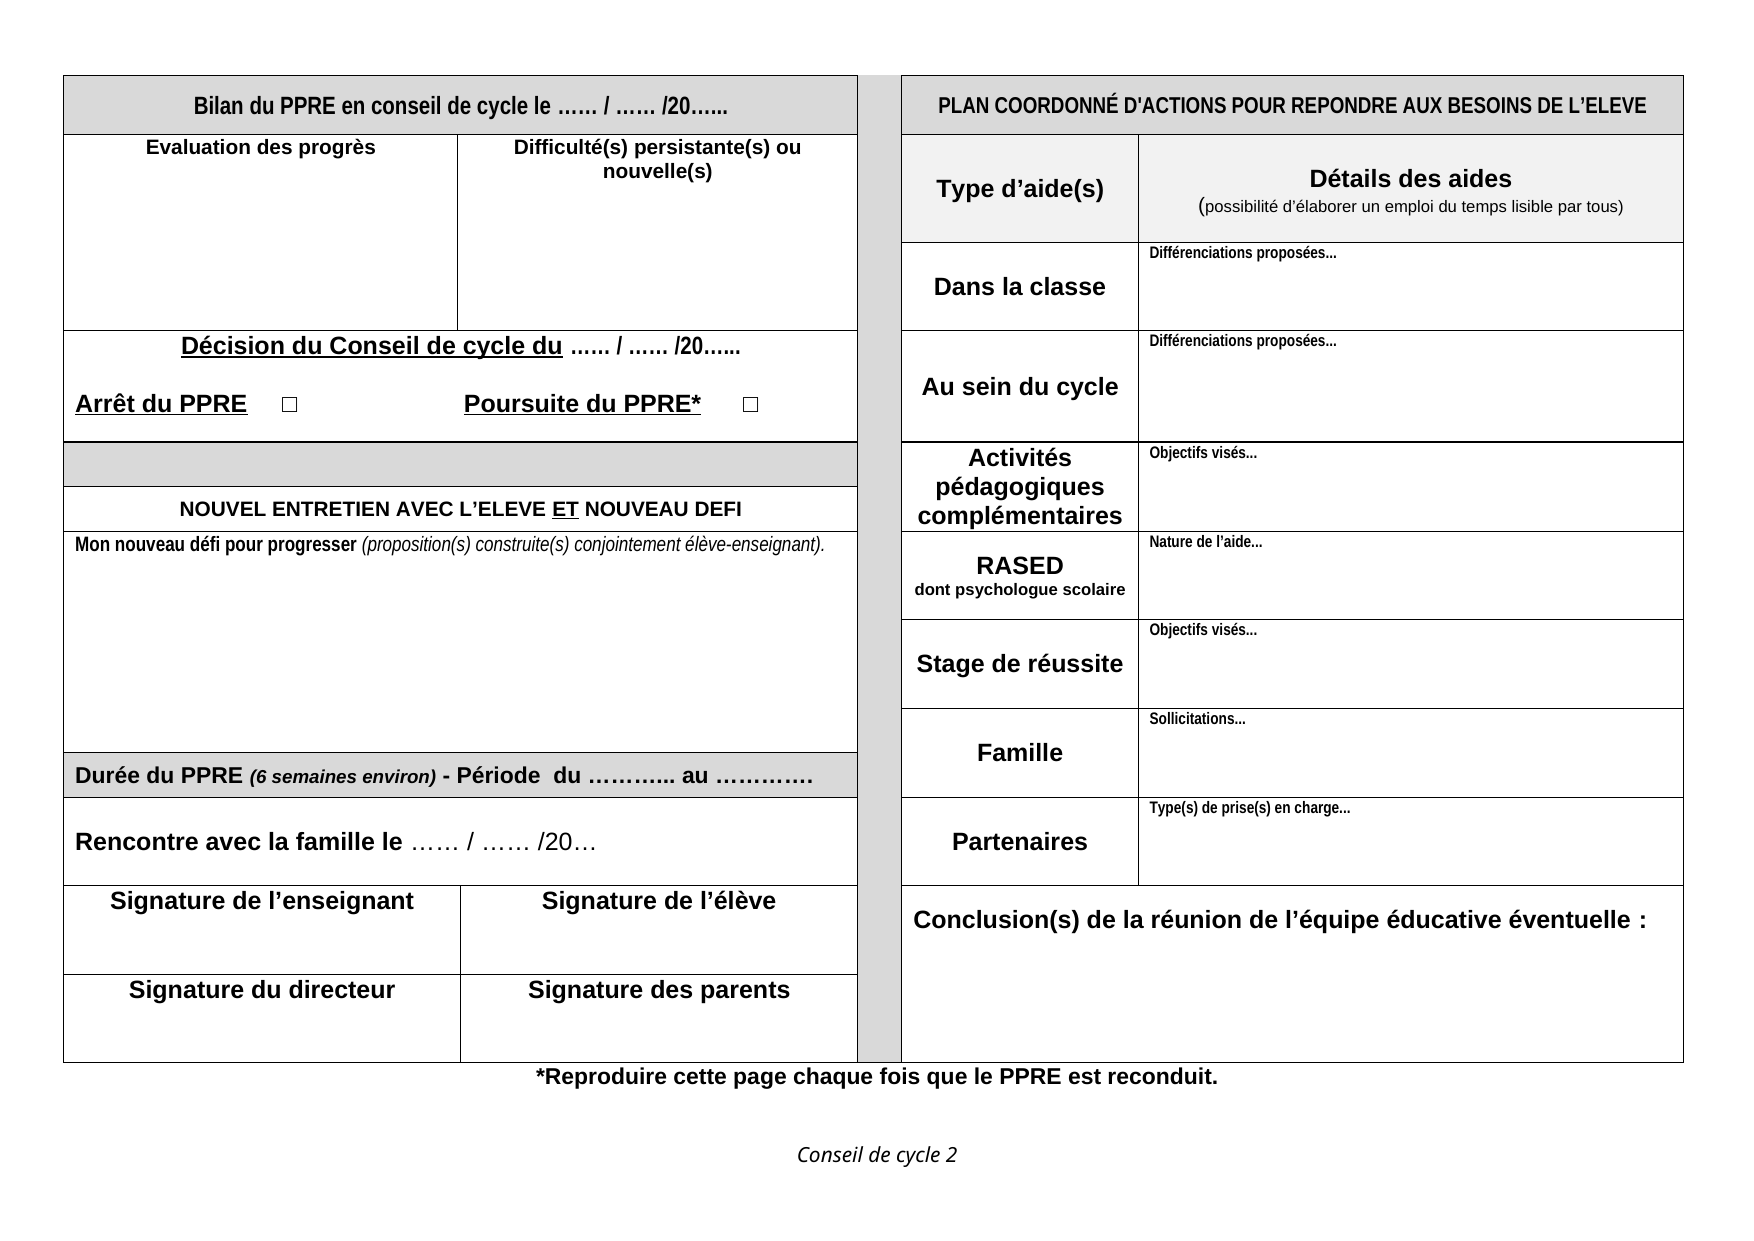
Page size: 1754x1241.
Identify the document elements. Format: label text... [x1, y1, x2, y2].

table_cell Type(s) de prise(s) en charge... [1139, 798, 1683, 885]
text *Reproduire cette page chaque fois que le PPRE est reconduit. [75, 1063, 1679, 1090]
table_cell Différenciations proposées... [1139, 331, 1683, 441]
table_cell Durée du PPRE (6 semaines environ) - Période du ………... au …………. [64, 753, 857, 797]
table_cell Signature du directeur [64, 975, 460, 1062]
table_cell Partenaires [902, 798, 1138, 885]
table_cell Conclusion(s) de la réunion de l’équipe éducative éventuelle : [902, 886, 1683, 1062]
table_cell Détails des aides (possibilité d’élaborer un emploi du temps lisible par tous) [1139, 135, 1683, 242]
table_cell Décision du Conseil de cycle du …… / …… /20…... Arrêt du PPRE □ Poursuite du PPRE* □ [64, 331, 857, 441]
table_cell Mon nouveau défi pour progresser (proposition(s) construite(s) conjointement élève-enseignant). [64, 532, 857, 752]
table_cell Rencontre avec la famille le …… / …… /20… [64, 798, 857, 885]
table_cell Signature de l’élève [461, 886, 857, 974]
table_cell Objectifs visés... [1139, 443, 1683, 531]
table_cell NOUVEL ENTRETIEN AVEC L’ELEVE ET NOUVEAU DEFI [64, 487, 857, 531]
table_cell Signature des parents [461, 975, 857, 1062]
table_header Bilan du PPRE en conseil de cycle le …… / …… /20…... [64, 76, 857, 134]
table_cell Evaluation des progrès [64, 135, 457, 330]
table_header PLAN COORDONNÉ D'ACTIONS POUR REPONDRE AUX BESOINS DE L’ELEVE [902, 76, 1683, 134]
table_cell Différenciations proposées... [1139, 243, 1683, 330]
table_cell Signature de l’enseignant [64, 886, 460, 974]
table_cell RASED dont psychologue scolaire [902, 532, 1138, 619]
table_cell Sollicitations... [1139, 709, 1683, 797]
table_cell Objectifs visés... [1139, 620, 1683, 708]
table_cell Stage de réussite [902, 620, 1138, 708]
table_cell Famille [902, 709, 1138, 797]
table_cell Difficulté(s) persistante(s) ou nouvelle(s) [458, 135, 857, 330]
table_cell Au sein du cycle [902, 331, 1138, 441]
table_cell [64, 443, 857, 486]
table_cell Nature de l’aide... [1139, 532, 1683, 619]
table_cell Type d’aide(s) [902, 135, 1138, 242]
table_cell Dans la classe [902, 243, 1138, 330]
table_header [858, 75, 901, 1062]
table_cell Activités pédagogiques complémentaires [902, 443, 1138, 531]
